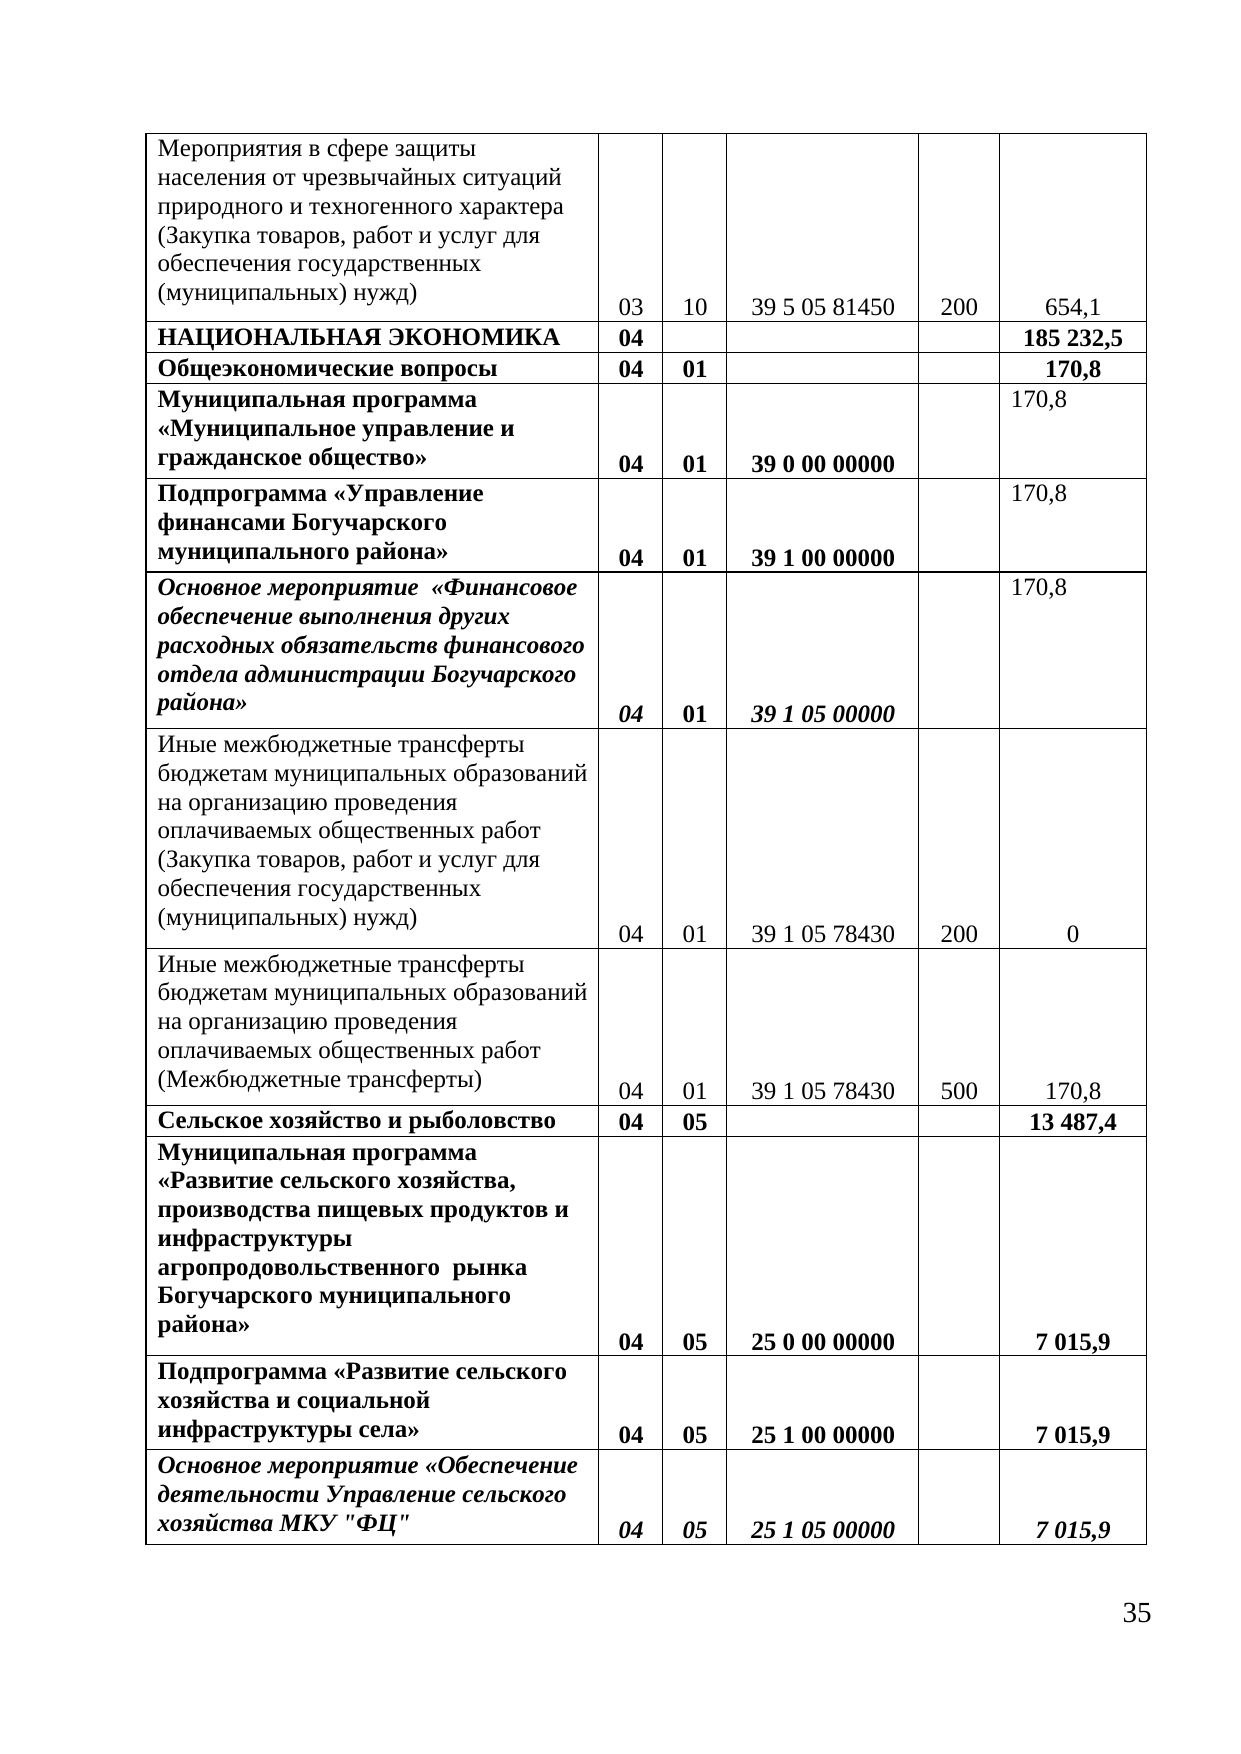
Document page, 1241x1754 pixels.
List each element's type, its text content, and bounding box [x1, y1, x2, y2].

table_cell Подпрограмма «Управление финансами Богучарского муниципального района» [147, 479, 598, 571]
table_cell 04 [599, 1450, 662, 1543]
table_cell 03 [599, 134, 662, 321]
table_cell [919, 1106, 999, 1136]
table_cell 05 [663, 1106, 726, 1136]
table_cell [727, 322, 918, 352]
table_cell Сельское хозяйство и рыболовство [147, 1106, 598, 1136]
table_cell НАЦИОНАЛЬНАЯ ЭКОНОМИКА [147, 322, 598, 352]
table_cell 170,8 [1000, 573, 1146, 728]
table_cell 01 [663, 729, 726, 948]
table_cell [919, 322, 999, 352]
table_cell 01 [663, 479, 726, 571]
table_cell 39 1 00 00000 [727, 479, 918, 571]
table_cell 04 [599, 322, 662, 352]
table_cell 01 [663, 353, 726, 383]
table_cell 39 5 05 81450 [727, 134, 918, 321]
table_cell [919, 1356, 999, 1449]
table_cell [919, 1137, 999, 1355]
table_cell [663, 322, 726, 352]
table_cell 39 1 05 78430 [727, 729, 918, 948]
table_cell 04 [599, 479, 662, 571]
table_cell 13 487,4 [1000, 1106, 1146, 1136]
table_cell Общеэкономические вопросы [147, 353, 598, 383]
table_cell Муниципальная программа «Муниципальное управление и гражданское общество» [147, 384, 598, 477]
table_cell Муниципальная программа «Развитие сельского хозяйства, производства пищевых продуктов и инфраструктуры агропродовольственного рынка Богучарского муниципального района» [147, 1137, 598, 1355]
table_cell Иные межбюджетные трансферты бюджетам муниципальных образований на организацию проведения оплачиваемых общественных работ (Закупка товаров, работ и услуг для обеспечения государственных (муниципальных) нужд) [147, 729, 598, 948]
table_cell 654,1 [1000, 134, 1146, 321]
table_cell 04 [599, 949, 662, 1104]
table_cell 7 015,9 [1000, 1137, 1146, 1355]
table_cell 04 [599, 1356, 662, 1449]
table_cell 170,8 [1000, 384, 1146, 477]
table_cell [919, 384, 999, 477]
table_cell [727, 1106, 918, 1136]
table_cell 200 [919, 134, 999, 321]
table_cell 04 [599, 1137, 662, 1355]
table_cell 200 [919, 729, 999, 948]
table_cell 7 015,9 [1000, 1450, 1146, 1543]
table_cell 25 1 05 00000 [727, 1450, 918, 1543]
table_cell [919, 353, 999, 383]
table_cell 39 0 00 00000 [727, 384, 918, 477]
table_cell 170,8 [1000, 479, 1146, 571]
table_cell 39 1 05 78430 [727, 949, 918, 1104]
table_cell 25 1 00 00000 [727, 1356, 918, 1449]
table_cell Основное мероприятие «Обеспечение деятельности Управление сельского хозяйства МКУ "ФЦ" [147, 1450, 598, 1543]
table_cell Мероприятия в сфере защиты населения от чрезвычайных ситуаций природного и техногенного характера (Закупка товаров, работ и услуг для обеспечения государственных (муниципальных) нужд) [147, 134, 598, 321]
table_cell 170,8 [1000, 353, 1146, 383]
table_cell 01 [663, 384, 726, 477]
table_cell Подпрограмма «Развитие сельского хозяйства и социальной инфраструктуры села» [147, 1356, 598, 1449]
table_cell [919, 479, 999, 571]
table_cell 0 [1000, 729, 1146, 948]
table_cell 04 [599, 729, 662, 948]
table_cell 01 [663, 573, 726, 728]
table_cell 05 [663, 1450, 726, 1543]
table_cell 39 1 05 00000 [727, 573, 918, 728]
table_cell 04 [599, 353, 662, 383]
table_cell 500 [919, 949, 999, 1104]
table_cell Основное мероприятие «Финансовое обеспечение выполнения других расходных обязательств финансового отдела администрации Богучарского района» [147, 573, 598, 728]
table_cell 185 232,5 [1000, 322, 1146, 352]
table_cell [727, 353, 918, 383]
table_cell 170,8 [1000, 949, 1146, 1104]
table_cell 01 [663, 949, 726, 1104]
table_cell 10 [663, 134, 726, 321]
table_cell [919, 1450, 999, 1543]
table_cell 05 [663, 1137, 726, 1355]
table_cell 7 015,9 [1000, 1356, 1146, 1449]
table_cell 25 0 00 00000 [727, 1137, 918, 1355]
table_cell 04 [599, 384, 662, 477]
table_cell 05 [663, 1356, 726, 1449]
table_cell Иные межбюджетные трансферты бюджетам муниципальных образований на организацию проведения оплачиваемых общественных работ (Межбюджетные трансферты) [147, 949, 598, 1104]
table_cell 04 [599, 1106, 662, 1136]
table_cell [919, 573, 999, 728]
table_cell 04 [599, 573, 662, 728]
